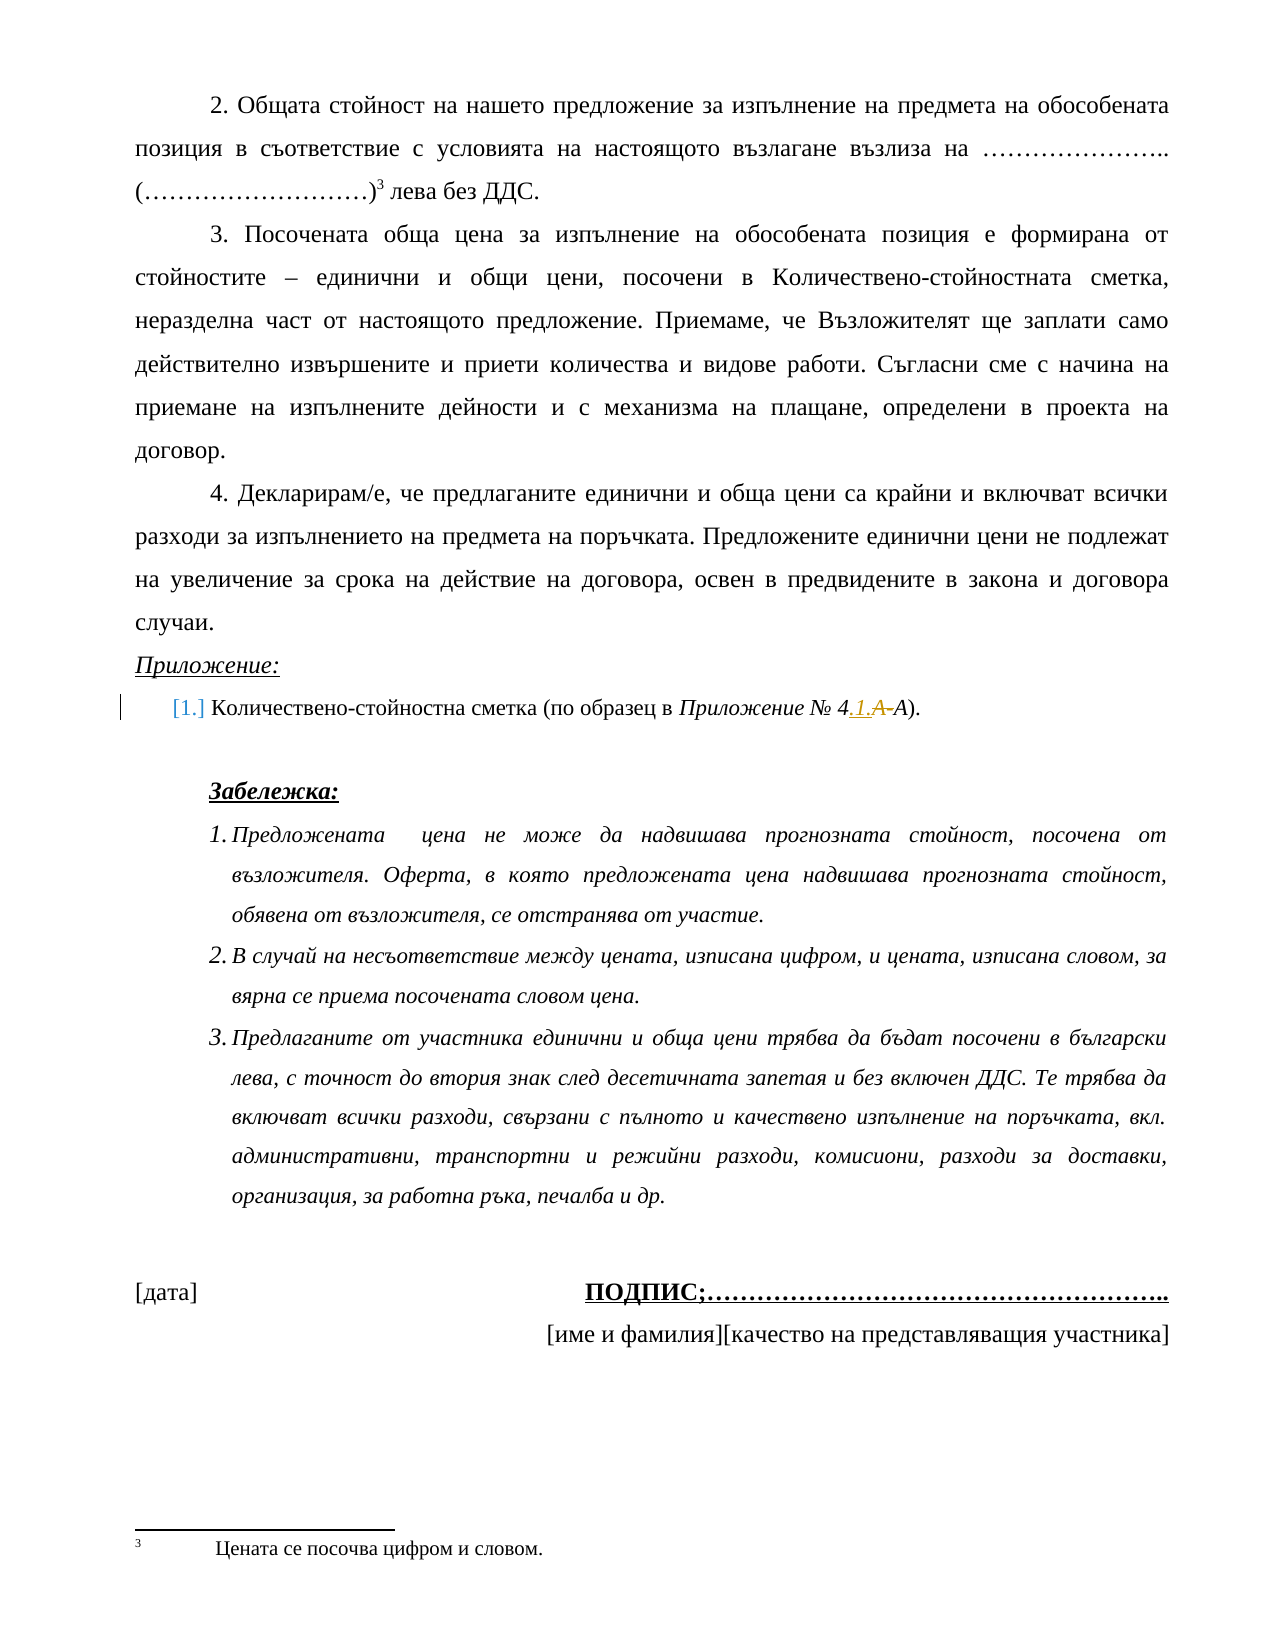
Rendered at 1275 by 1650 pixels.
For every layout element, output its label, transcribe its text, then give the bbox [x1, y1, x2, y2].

text [име и фамилия][качество на представляващия участника] [135, 1318, 1170, 1347]
list Предлаганите от участника единични и обща цени трябва да бъдат посочени в български лева, с точност до втория знак след десетичната запетая и без включен ДДС. Те трябва да включват всички разходи, свързани с пълното и качествено изпълнение на поръчката, вкл. административни, транспортни и режийни разходи, комисиони, разходи за доставки, организация, за работна ръка, печалба и др. [209, 1022, 1170, 1208]
list Количествено-стойностна сметка (по образец в Приложение № 4А). [172, 694, 1170, 720]
text 3. Посочената обща цена за изпълнение на обособената позиция е формирана от стойностите – единични и общи цени, посочени в Количествено-стойностната сметка, неразделна част от настоящото предложение. Приемаме, че Възложителят ще заплати само действително извършените и приети количества и видове работи. Съгласни сме с начина на приемане на изпълнените дейности и с механизма на плащане, определени в проекта на договор. [135, 219, 1170, 464]
list В случай на несъответствие между цената, изписана цифром, и цената, изписана словом, за вярна се приема посочената словом цена. [209, 940, 1170, 1008]
text Приложение: [135, 651, 1170, 679]
text Забележка: [135, 776, 1170, 805]
text [дата] ПОДПИС;……………………………………………….. [135, 1277, 1170, 1306]
text 4. Декларирам/е, че предлаганите единични и обща цени са крайни и включват всички разходи за изпълнението на предмета на поръчката. Предложените единични цени не подлежат на увеличение за срока на действие на договора, освен в предвидените в закона и договора случаи. [135, 478, 1170, 636]
text 2. Общата стойност на нашето предложение за изпълнение на предмета на обособената позиция в съответствие с условията на настоящото възлагане възлиза на ………………….. (………………………) лева без ДДС. [135, 90, 1170, 205]
list Предложената цена не може да надвишава прогнозната стойност, посочена от възложителя. Оферта, в която предложената цена надвишава прогнозната стойност, обявена от възложителя, се отстранява от участие. [209, 819, 1170, 927]
